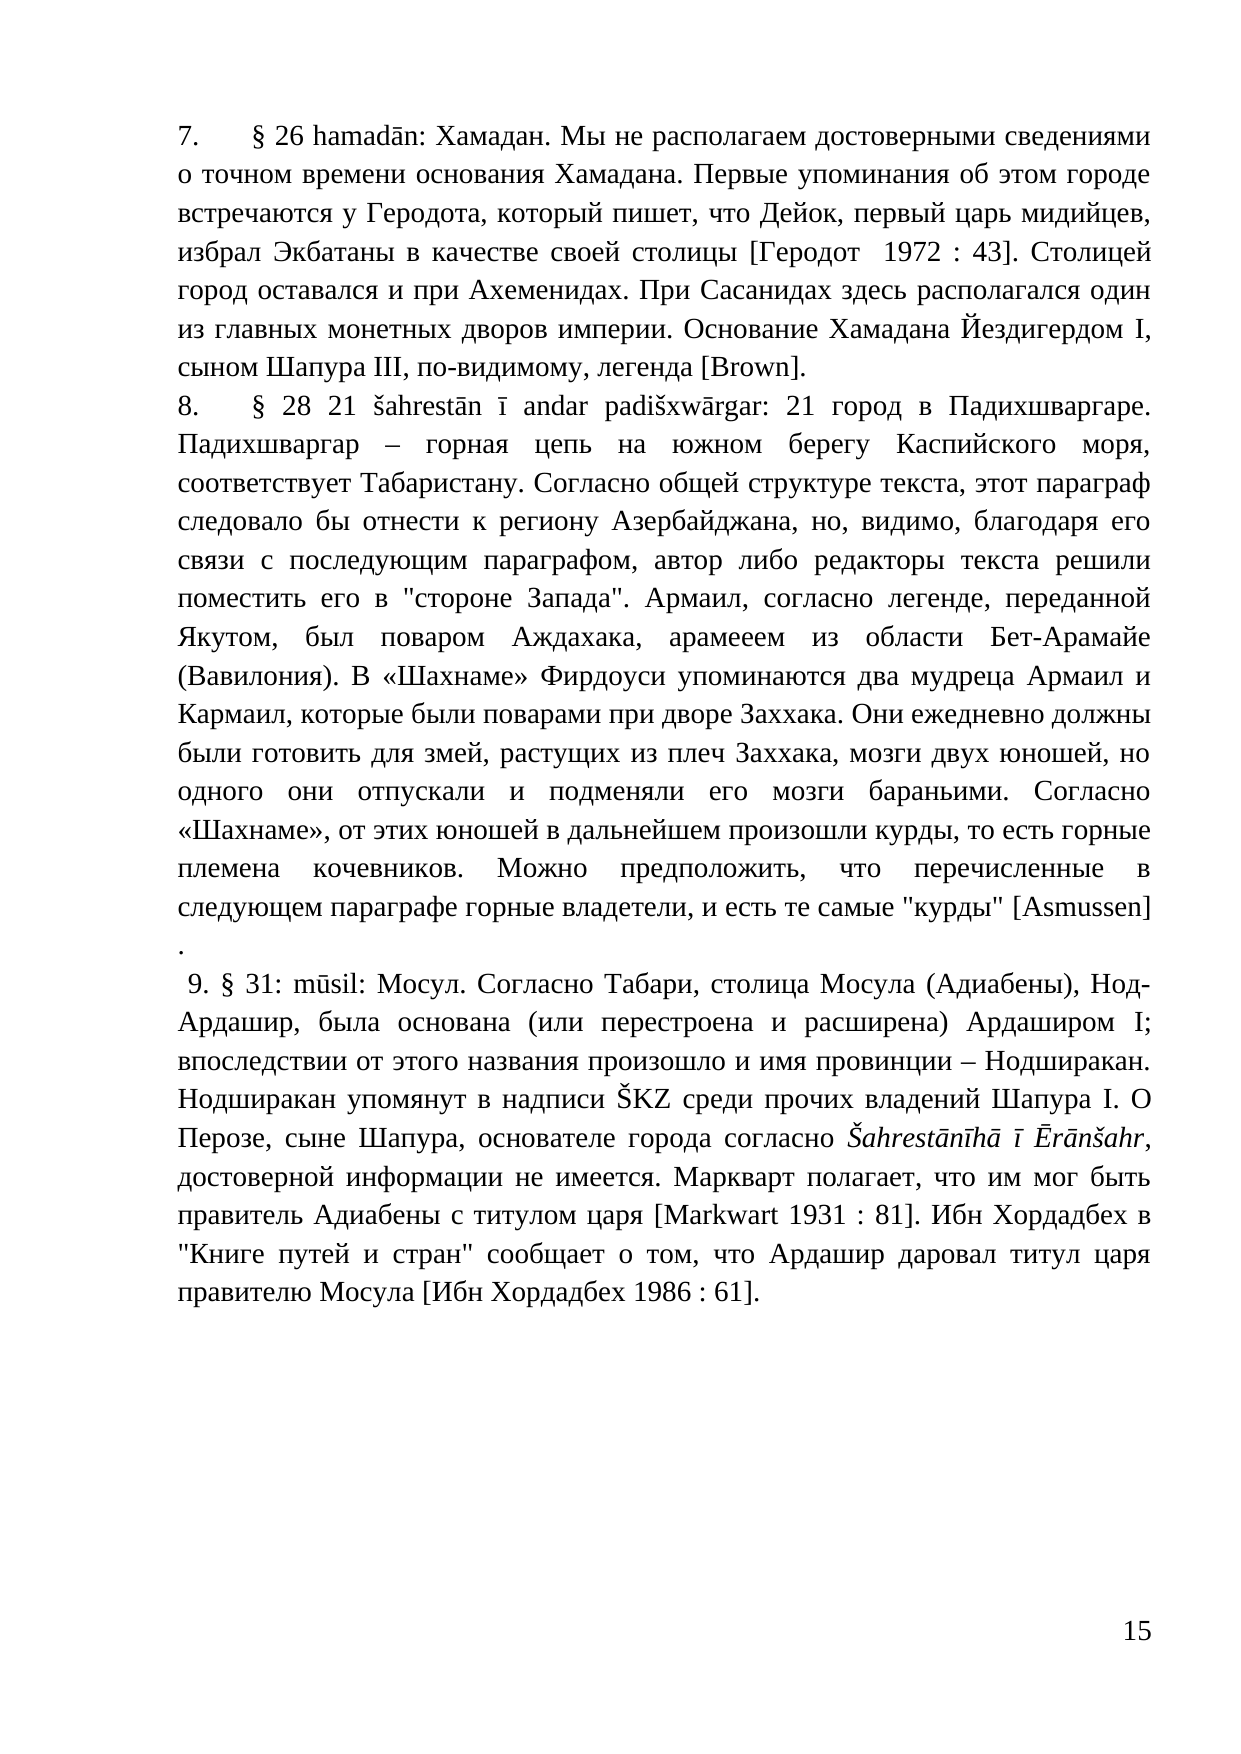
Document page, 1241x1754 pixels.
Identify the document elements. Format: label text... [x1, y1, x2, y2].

list 9. § 31: mūsil: Мосул. Согласно Табари, столица Мосула (Адиабены), Нод-Ардашир, была основана (или перестроена и расширена) Ардаширом I; впоследствии от этого названия произошло и имя провинции – Нодширакан. Нодширакан упомянут в надписи ŠKZ среди прочих владений Шапура I. О Перозе, сыне Шапура, основателе города согласно Šahrestānīhā ī Ērānšahr, достоверной информации не имеется. Маркварт полагает, что им мог быть правитель Адиабены с титулом царя [Markwart 1931 : 81]. Ибн Хордадбех в "Книге путей и стран" сообщает о том, что Ардашир даровал титул царя правителю Мосула [Ибн Хордадбех 1986 : 61]. [177, 1269, 1152, 1308]
list 9. § 31: mūsil: Мосул. Согласно Табари, столица Мосула (Адиабены), Нод-Ардашир, была основана (или перестроена и расширена) Ардаширом I; впоследствии от этого названия произошло и имя провинции – Нодширакан. Нодширакан упомянут в надписи ŠKZ среди прочих владений Шапура I. О Перозе, сыне Шапура, основателе города согласно Šahrestānīhā ī Ērānšahr, достоверной информации не имеется. Маркварт полагает, что им мог быть правитель Адиабены с титулом царя [Markwart 1931 : 81]. Ибн Хордадбех в "Книге путей и стран" сообщает о том, что Ардашир даровал титул царя правителю Мосула [Ибн Хордадбех 1986 : 61]. [177, 966, 1152, 1159]
list § 26 hamadān: Хамадан. Мы не располагаем достоверными сведениями о точном времени основания Хамадана. Первые упоминания об этом городе встречаются у Геродота, который пишет, что Дейок, первый царь мидийцев, избрал Экбатаны в качестве своей столицы [Геродот 1972 : 43]. Столицей город оставался и при Ахеменидах. При Сасанидах здесь располагался один из главных монетных дворов империи. Основание Хамадана Йездигердом I, сыном Шапура III, по-видимому, легенда [Brown]. [177, 118, 1152, 383]
list § 28 21 šahrestān ī andar padišxwārgar: 21 город в Падихшваргаре. Падихшваргар – горная цепь на южном берегу Каспийского моря, соответствует Табаристану. Согласно общей структуре текста, этот параграф следовало бы отнести к региону Азербайджана, но, видимо, благодаря его связи с последующим параграфом, автор либо редакторы текста решили поместить его в "стороне Запада". Армаил, согласно легенде, переданной Якутом, был поваром Аждахака, арамееем из области Бет-Арамайе (Вавилония). В «Шахнаме» Фирдоуси упоминаются два мудреца Армаил и Кармаил, которые были поварами при дворе Заххака. Они ежедневно должны были готовить для змей, растущих из плеч Заххака, мозги двух юношей, но одного они отпускали и подменяли его мозги бараньими. Согласно «Шахнаме», от этих юношей в дальнейшем произошли курды, то есть горные племена кочевников. Можно предположить, что перечисленные в следующем параграфе горные владетели, и есть те самые "курды" [Asmussen] . [177, 388, 1152, 961]
list 9. § 31: mūsil: Мосул. Согласно Табари, столица Мосула (Адиабены), Нод-Ардашир, была основана (или перестроена и расширена) Ардаширом I; впоследствии от этого названия произошло и имя провинции – Нодширакан. Нодширакан упомянут в надписи ŠKZ среди прочих владений Шапура I. О Перозе, сыне Шапура, основателе города согласно Šahrestānīhā ī Ērānšahr, достоверной информации не имеется. Маркварт полагает, что им мог быть правитель Адиабены с титулом царя [Markwart 1931 : 81]. Ибн Хордадбех в "Книге путей и стран" сообщает о том, что Ардашир даровал титул царя правителю Мосула [Ибн Хордадбех 1986 : 61]. [177, 1192, 1152, 1236]
